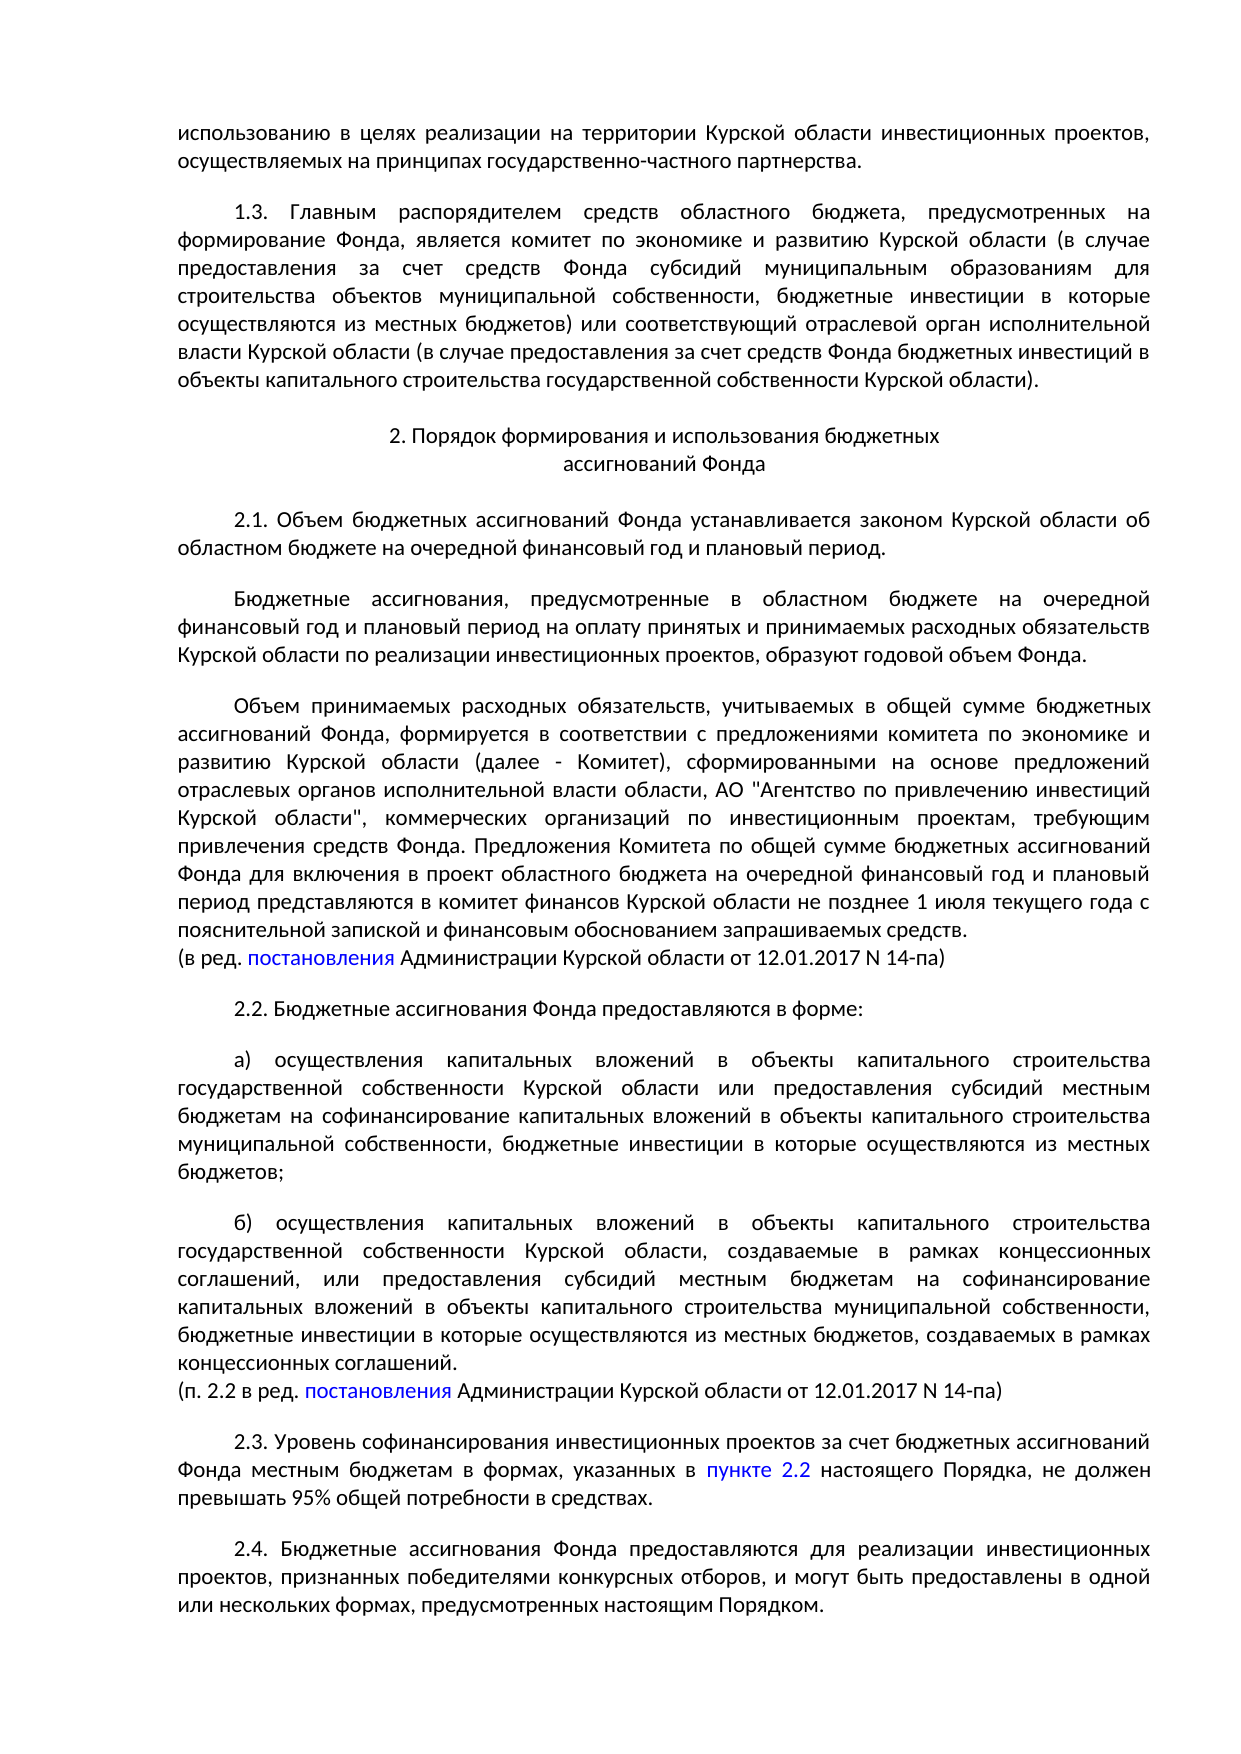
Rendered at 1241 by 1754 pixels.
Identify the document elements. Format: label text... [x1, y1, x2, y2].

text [177, 118, 1152, 174]
text (в ред. постановления Администрации Курской области от 12.01.2017 N 14-па) [177, 943, 1152, 971]
text а) осуществления капитальных вложений в объекты капитального строительства государственной собственности Курской области или предоставления субсидий местным бюджетам на софинансирование капитальных вложений в объекты капитального строительства муниципальной собственности, бюджетные инвестиции в которые осуществляются из местных бюджетов; [177, 1045, 1152, 1185]
text (п. 2.2 в ред. постановления Администрации Курской области от 12.01.2017 N 14-па) [177, 1376, 1152, 1404]
text 2.4. Бюджетные ассигнования Фонда предоставляются для реализации инвестиционных проектов, признанных победителями конкурсных отборов, и могут быть предоставлены в одной или нескольких формах, предусмотренных настоящим Порядком. [177, 1534, 1152, 1618]
text Объем принимаемых расходных обязательств, учитываемых в общей сумме бюджетных ассигнований Фонда, формируется в соответствии с предложениями комитета по экономике и развитию Курской области (далее - Комитет), сформированными на основе предложений отраслевых органов исполнительной власти области, АО "Агентство по привлечению инвестиций Курской области", коммерческих организаций по инвестиционным проектам, требующим привлечения средств Фонда. Предложения Комитета по общей сумме бюджетных ассигнований Фонда для включения в проект областного бюджета на очередной финансовый год и плановый период представляются в комитет финансов Курской области не позднее 1 июля текущего года с пояснительной запиской и финансовым обоснованием запрашиваемых средств. [177, 691, 1152, 943]
text 2.3. Уровень софинансирования инвестиционных проектов за счет бюджетных ассигнований Фонда местным бюджетам в формах, указанных в пункте 2.2 настоящего Порядка, не должен превышать 95% общей потребности в средствах. [177, 1427, 1152, 1511]
text б) осуществления капитальных вложений в объекты капитального строительства государственной собственности Курской области, создаваемые в рамках концессионных соглашений, или предоставления субсидий местным бюджетам на софинансирование капитальных вложений в объекты капитального строительства муниципальной собственности, бюджетные инвестиции в которые осуществляются из местных бюджетов, создаваемых в рамках концессионных соглашений. [177, 1208, 1152, 1376]
text 2.1. Объем бюджетных ассигнований Фонда устанавливается законом Курской области об областном бюджете на очередной финансовый год и плановый период. [177, 505, 1152, 561]
text 1.3. Главным распорядителем средств областного бюджета, предусмотренных на формирование Фонда, является комитет по экономике и развитию Курской области (в случае предоставления за счет средств Фонда субсидий муниципальным образованиям для строительства объектов муниципальной собственности, бюджетные инвестиции в которые осуществляются из местных бюджетов) или соответствующий отраслевой орган исполнительной власти Курской области (в случае предоставления за счет средств Фонда бюджетных инвестиций в объекты капитального строительства государственной собственности Курской области). [177, 197, 1152, 393]
text ассигнований Фонда [177, 449, 1152, 477]
text 2.2. Бюджетные ассигнования Фонда предоставляются в форме: [177, 994, 1152, 1022]
text Бюджетные ассигнования, предусмотренные в областном бюджете на очередной финансовый год и плановый период на оплату принятых и принимаемых расходных обязательств Курской области по реализации инвестиционных проектов, образуют годовой объем Фонда. [177, 584, 1152, 668]
text 2. Порядок формирования и использования бюджетных [177, 421, 1152, 449]
